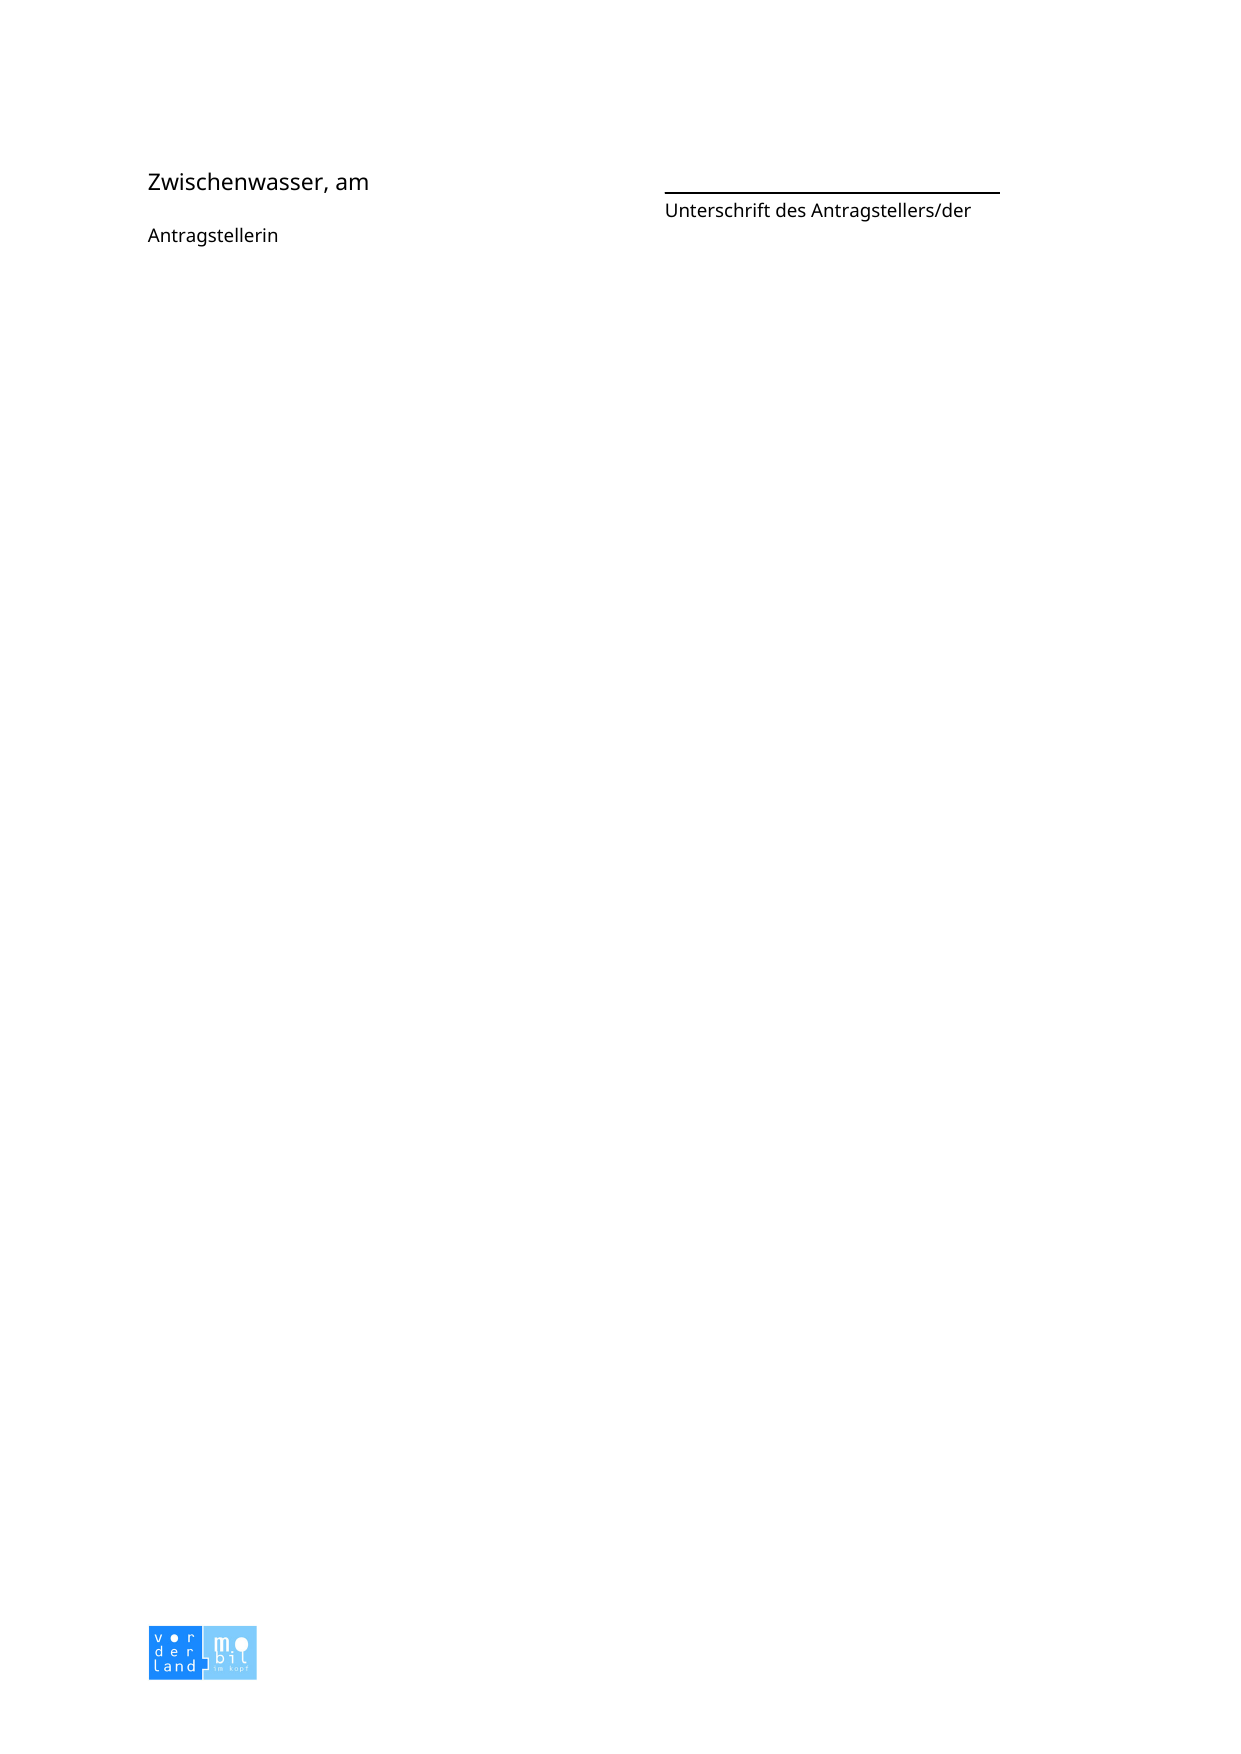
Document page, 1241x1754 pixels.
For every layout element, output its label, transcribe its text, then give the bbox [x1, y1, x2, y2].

text Unterschrift des Antragstellers/der Antragstellerin [148, 197, 1092, 248]
text Zwischenwasser, am _________________________________ [148, 166, 1092, 197]
picture [147, 1624, 258, 1681]
